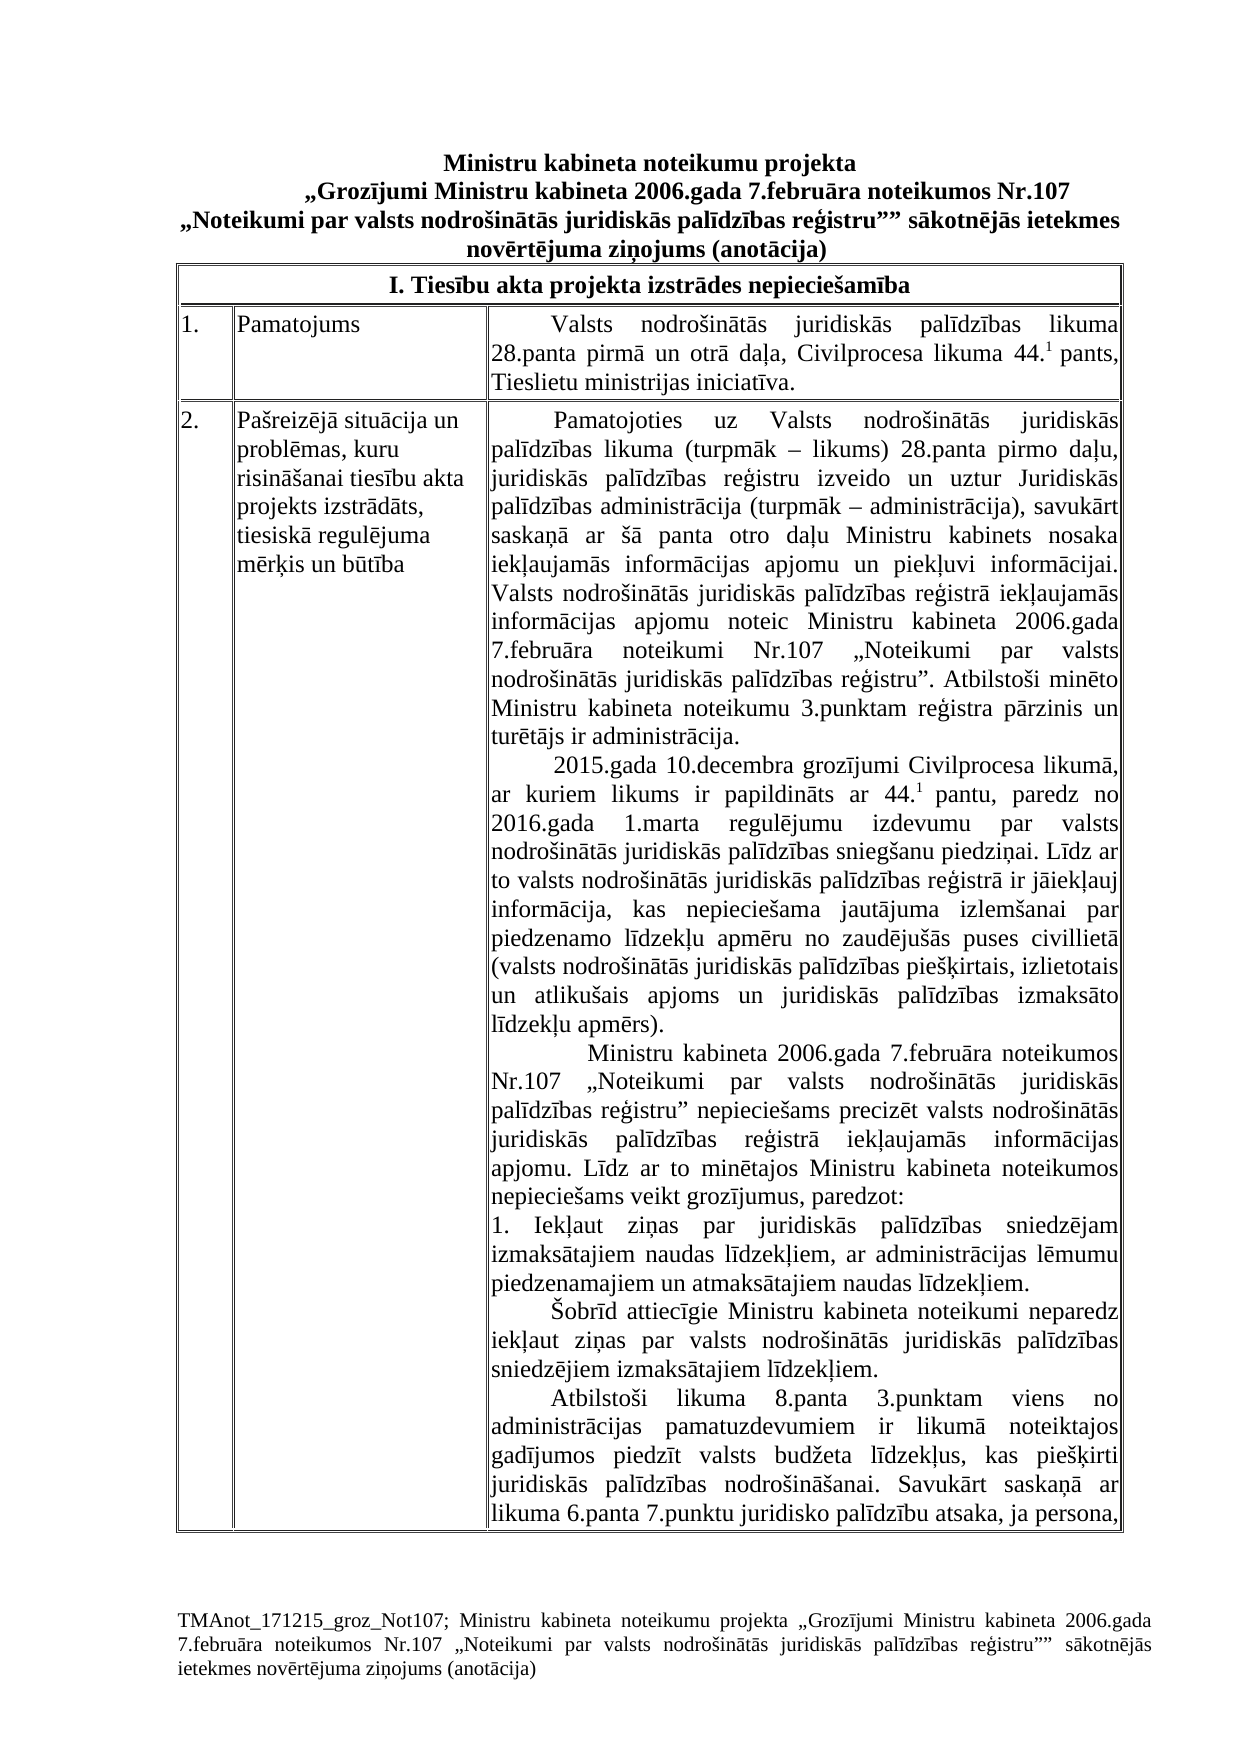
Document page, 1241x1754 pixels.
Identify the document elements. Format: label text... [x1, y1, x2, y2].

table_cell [488, 399, 1122, 1529]
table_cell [234, 402, 488, 1529]
table_cell 2. [177, 399, 233, 1529]
table_header I. Tiesību akta projekta izstrādes nepieciešamība [179, 266, 1120, 303]
table_cell 1. [179, 303, 232, 399]
text „Grozījumi Ministru kabineta 2006.gada 7.februāra noteikumos Nr.107 „Noteikumi par valsts nodrošinātās juridiskās palīdzības reģistru”” sākotnējās ietekmes novērtējuma ziņojums (anotācija) [177, 176, 1122, 263]
table_cell Valsts nodrošinātās juridiskās palīdzības likuma 28.panta pirmā un otrā daļa, Civilprocesa likuma 44.1 pants, Tieslietu ministrijas iniciatīva. [489, 303, 1121, 399]
table_cell Pamatojums [235, 307, 486, 399]
text Ministru kabineta noteikumu projekta [177, 148, 1122, 176]
